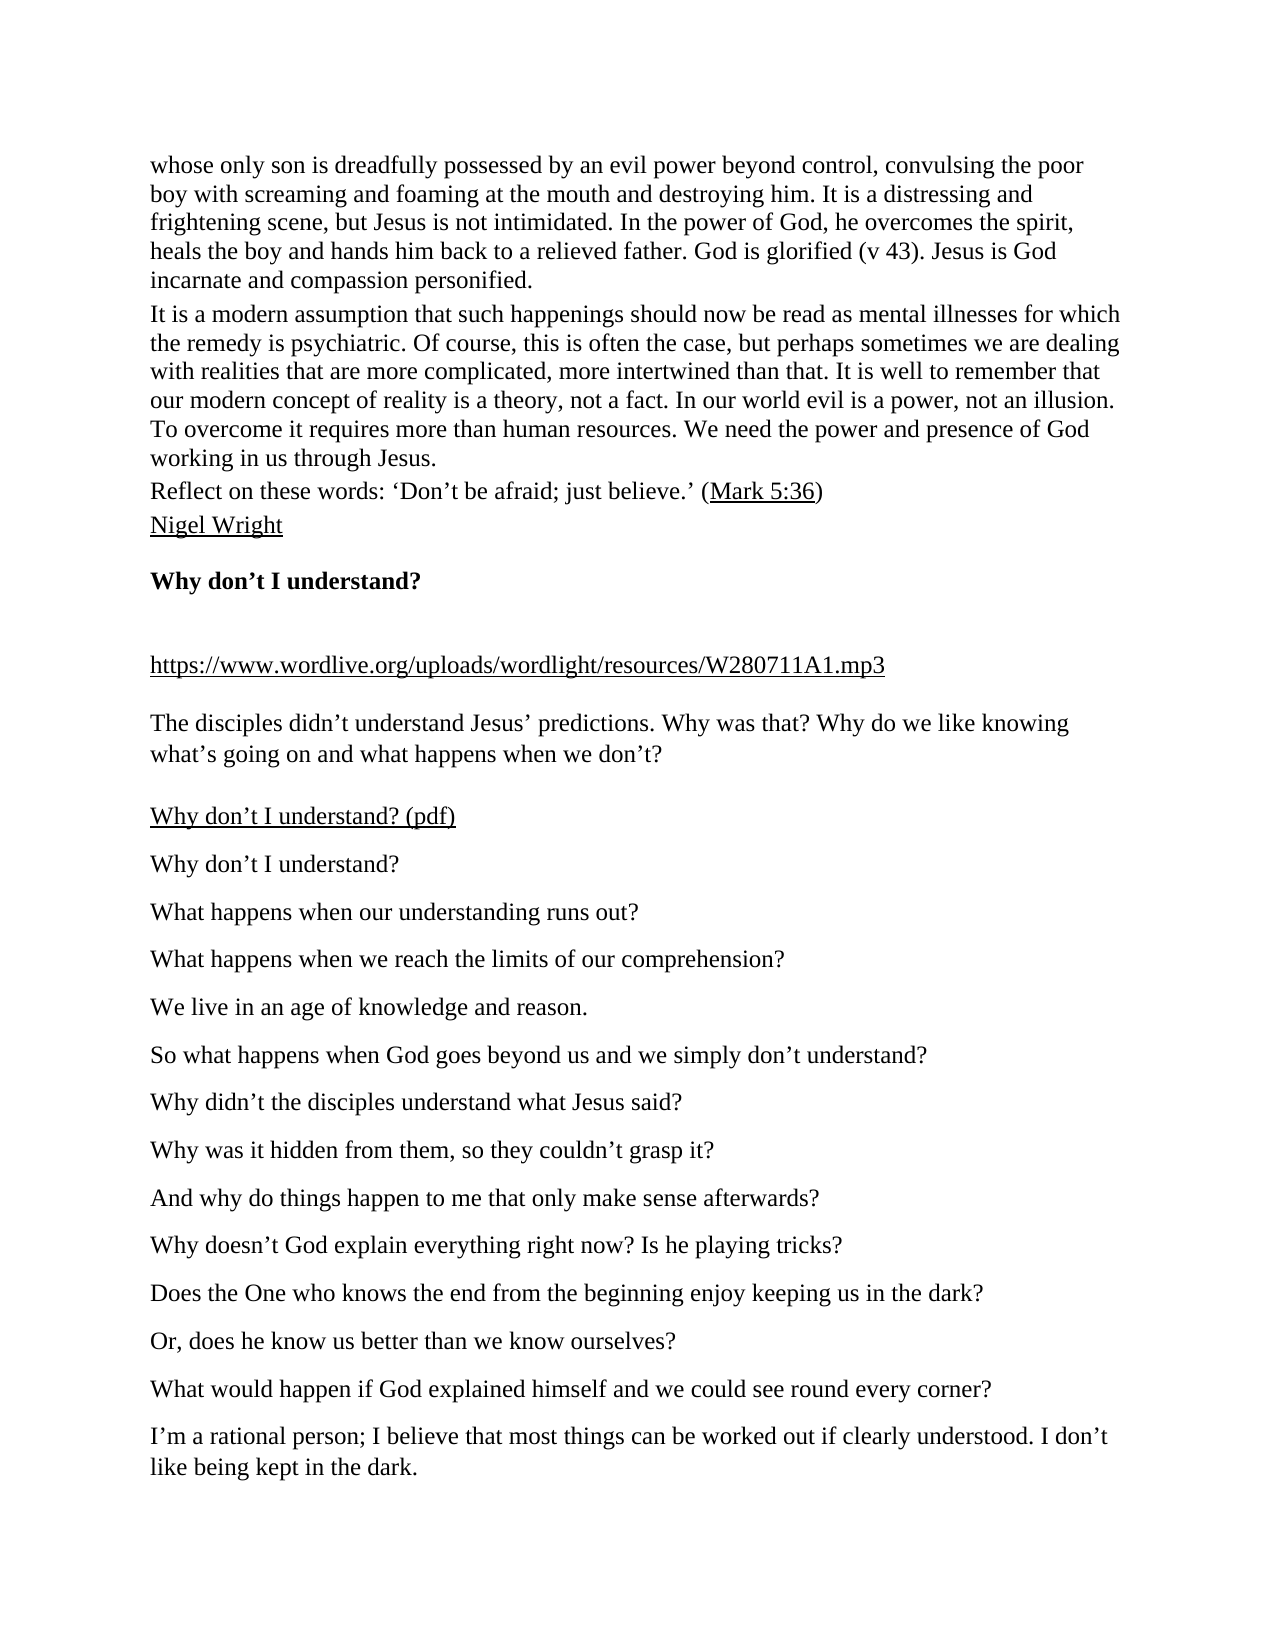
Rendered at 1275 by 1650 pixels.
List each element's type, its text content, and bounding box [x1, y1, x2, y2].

text What would happen if God explained himself and we could see round every corner? [150, 1374, 1125, 1402]
text The disciples didn’t understand Jesus’ predictions. Why was that? Why do we like knowing what’s going on and what happens when we don’t? [150, 708, 1125, 768]
text Reflect on these words: ‘Don’t be afraid; just believe.’ (Mark 5:36) [150, 476, 1125, 505]
text Or, does he know us better than we know ourselves? [150, 1326, 1125, 1355]
text Why doesn’t God explain everything right now? Is he playing tricks? [150, 1231, 1125, 1259]
text We live in an age of knowledge and reason. [150, 992, 1125, 1021]
text https://www.wordlive.org/uploads/wordlight/resources/W280711A1.mp3 [150, 651, 1125, 679]
text Does the One who knows the end from the beginning enjoy keeping us in the dark? [150, 1278, 1125, 1307]
text So what happens when God goes beyond us and we simply don’t understand? [150, 1040, 1125, 1068]
text What happens when our understanding runs out? [150, 897, 1125, 925]
text I’m a rational person; I believe that most things can be worked out if clearly understood. I don’t like being kept in the dark. [150, 1421, 1125, 1481]
text It is a modern assumption that such happenings should now be read as mental illnesses for which the remedy is psychiatric. Of course, this is often the case, but perhaps sometimes we are dealing with realities that are more complicated, more intertwined than that. It is well to remember that our modern concept of reality is a theory, not a fact. In our world evil is a power, not an illusion. To overcome it requires more than human resources. We need the power and presence of God working in us through Jesus. [150, 299, 1125, 471]
text Why didn’t the disciples understand what Jesus said? [150, 1087, 1125, 1116]
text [150, 150, 1125, 294]
text And why do things happen to me that only make sense afterwards? [150, 1183, 1125, 1212]
text Why don’t I understand? [150, 849, 1125, 878]
subtitle Why don’t I understand? [150, 566, 1125, 595]
text Why was it hidden from them, so they couldn’t grasp it? [150, 1135, 1125, 1164]
text Nigel Wright [150, 510, 1125, 539]
text What happens when we reach the limits of our comprehension? [150, 944, 1125, 973]
text Why don’t I understand? (pdf) [150, 801, 1125, 830]
